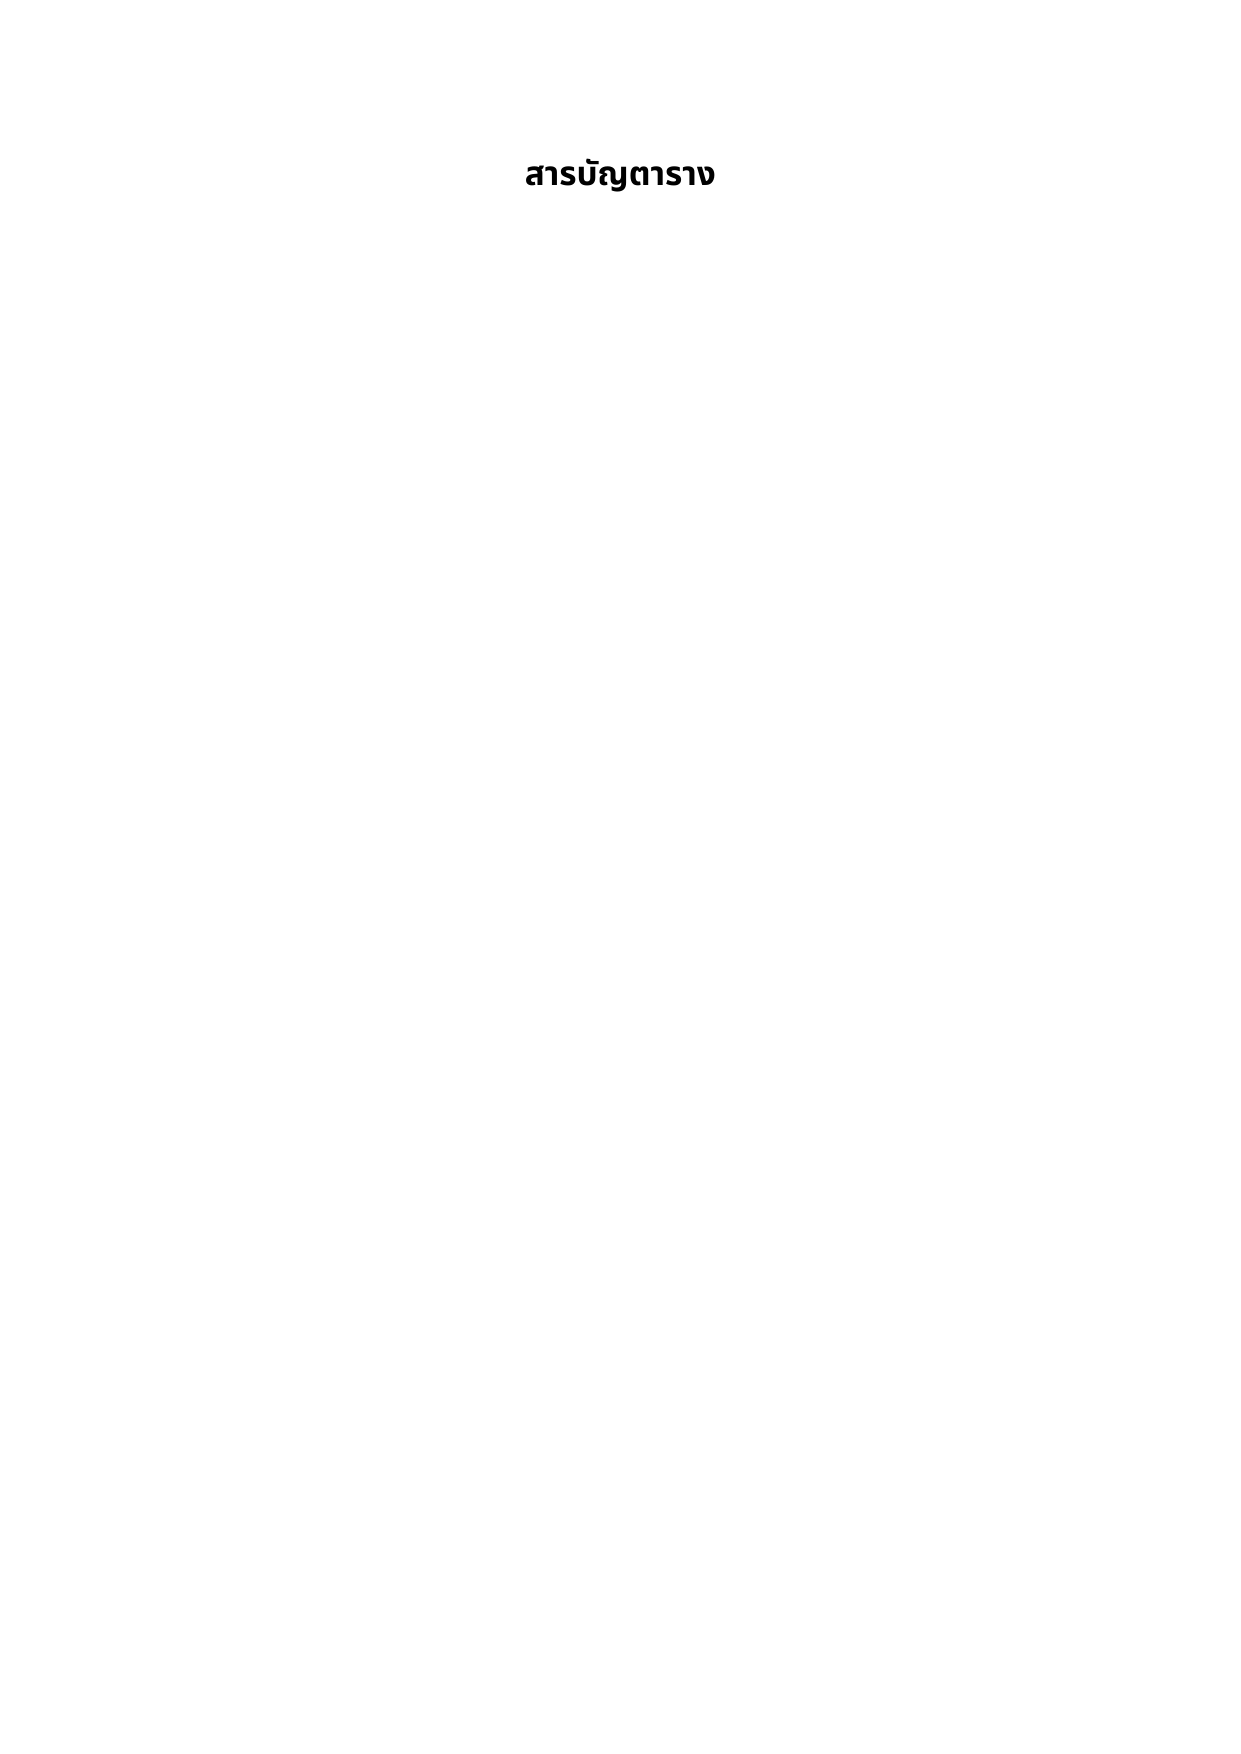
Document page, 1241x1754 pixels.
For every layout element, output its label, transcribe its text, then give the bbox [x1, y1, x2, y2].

text สารบัญตาราง [150, 150, 1090, 200]
